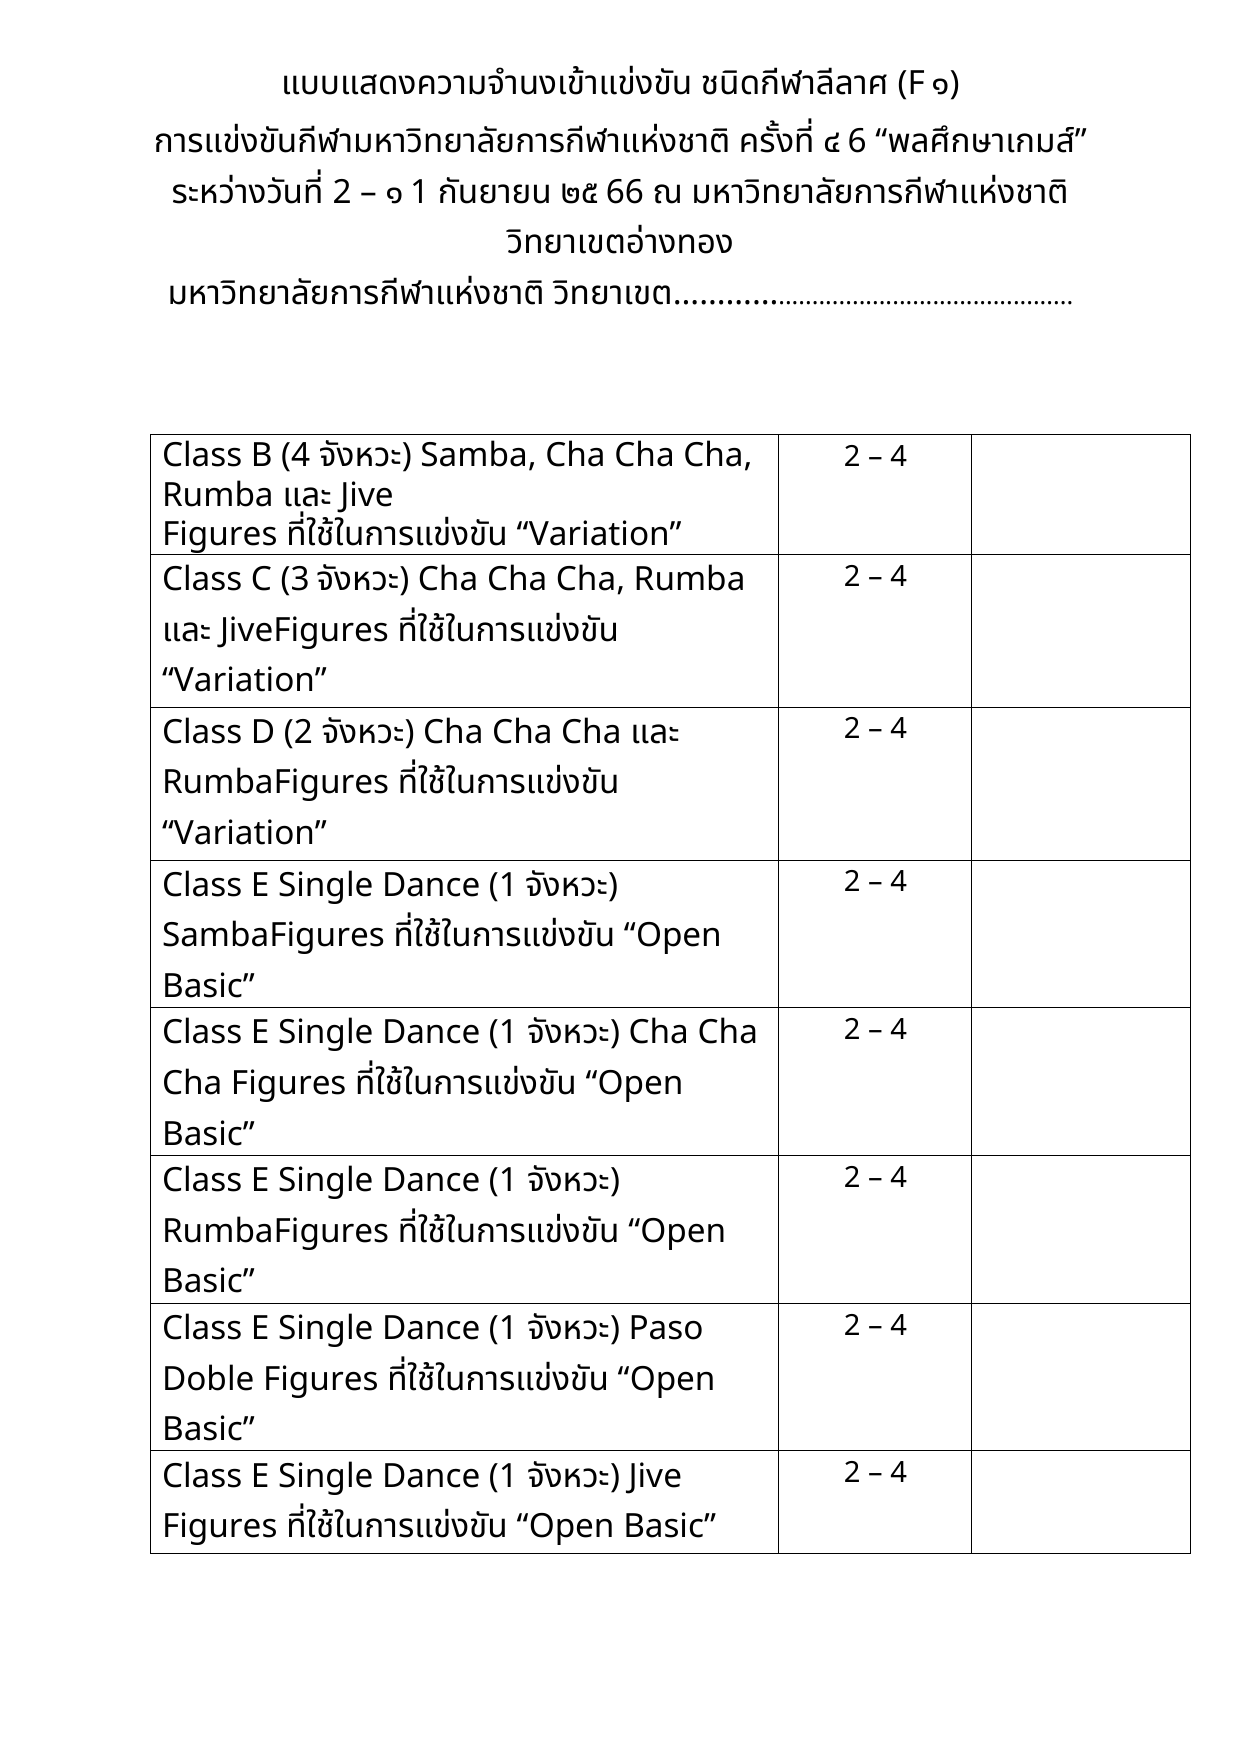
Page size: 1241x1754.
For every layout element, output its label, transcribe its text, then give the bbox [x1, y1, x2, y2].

table_cell Class C (3จังหวะ) Cha Cha Cha, Rumba และ JiveFigures ที่ใช้ในการแข่งขัน “Variation” [151, 555, 778, 707]
table_cell Class E Single Dance (1 จังหวะ) Jive Figures ที่ใช้ในการแข่งขัน “Open Basic” [151, 1451, 778, 1553]
table_cell 2 – 4 [779, 435, 971, 554]
table_cell Class E Single Dance (1 จังหวะ) Cha Cha Cha Figures ที่ใช้ในการแข่งขัน “Open Basic” [151, 1008, 778, 1155]
table_cell Class E Single Dance (1 จังหวะ) Paso Doble Figures ที่ใช้ในการแข่งขัน “Open Basic” [151, 1304, 778, 1450]
table_cell [972, 1451, 1190, 1553]
table_cell Class B (4 จังหวะ) Samba, Cha Cha Cha, Rumba และ Jive Figures ที่ใช้ในการแข่งขัน “Variation” [151, 435, 778, 554]
table_cell [972, 1008, 1190, 1155]
table_cell Class D (2 จังหวะ) Cha Cha Cha และ RumbaFigures ที่ใช้ในการแข่งขัน “Variation” [151, 708, 778, 859]
table_cell [972, 1156, 1190, 1303]
table_cell 2 – 4 [779, 861, 971, 1007]
table_cell [972, 708, 1190, 859]
table_cell Class E Single Dance (1 จังหวะ) RumbaFigures ที่ใช้ในการแข่งขัน “Open Basic” [151, 1156, 778, 1303]
table_cell 2 – 4 [779, 708, 971, 859]
table_cell [972, 555, 1190, 707]
table_cell [972, 1304, 1190, 1450]
table_cell [972, 435, 1190, 554]
table_cell Class E Single Dance (1จังหวะ) SambaFigures ที่ใช้ในการแข่งขัน “Open Basic” [151, 861, 778, 1007]
table_cell 2 – 4 [779, 1156, 971, 1303]
table_cell 2 – 4 [779, 1008, 971, 1155]
table_cell 2 – 4 [779, 555, 971, 707]
table_cell [972, 861, 1190, 1007]
table_cell 2 – 4 [779, 1451, 971, 1553]
table_cell 2 – 4 [779, 1304, 971, 1450]
